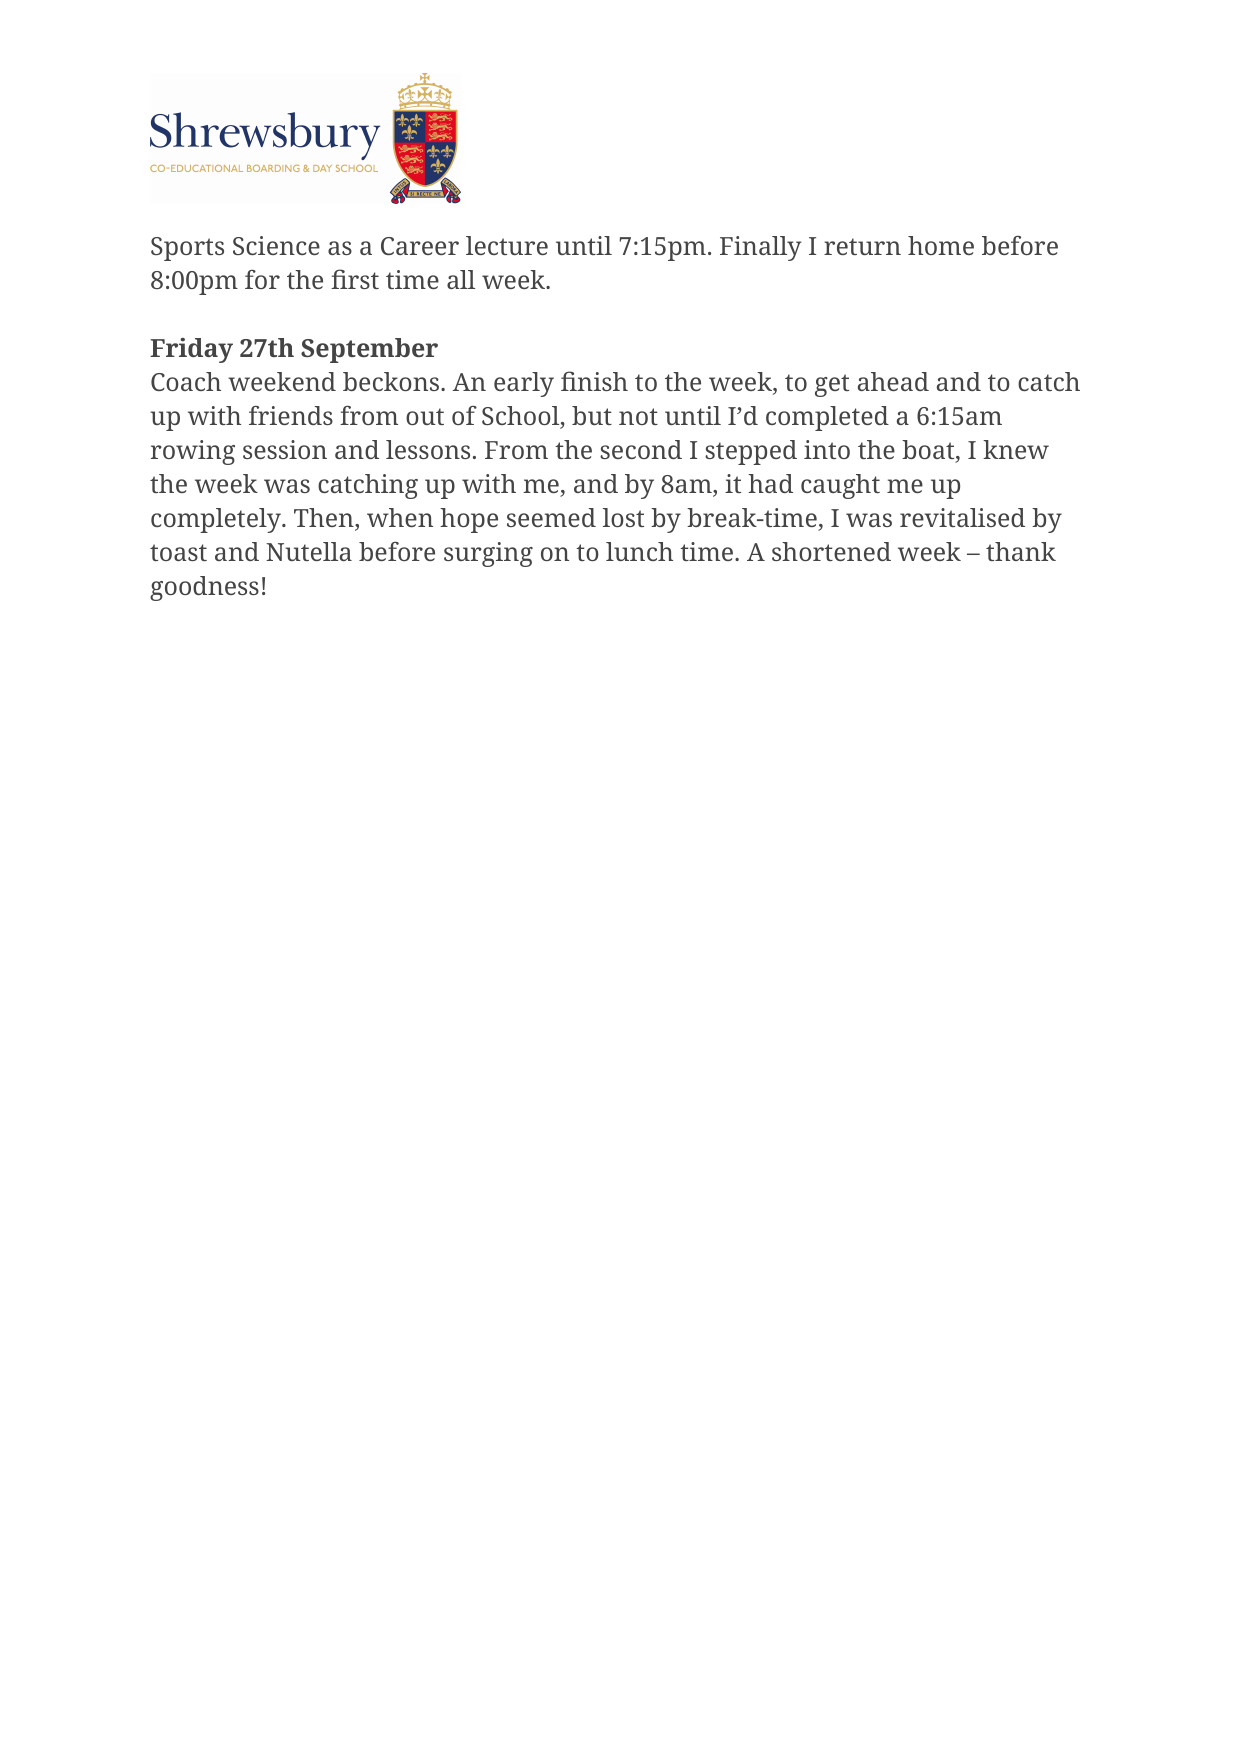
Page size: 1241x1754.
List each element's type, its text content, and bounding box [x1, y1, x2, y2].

picture [150, 73, 461, 204]
text Friday 27th September Coach weekend beckons. An early finish to the week, to get ahead and to catch up with friends from out of School, but not until I’d completed a 6:15am rowing session and lessons. From the second I stepped into the boat, I knew the week was catching up with me, and by 8am, it had caught me up completely. Then, when hope seemed lost by break-time, I was revitalised by toast and Nutella before surging on to lunch time. A shortened week – thank goodness! [150, 331, 1090, 603]
